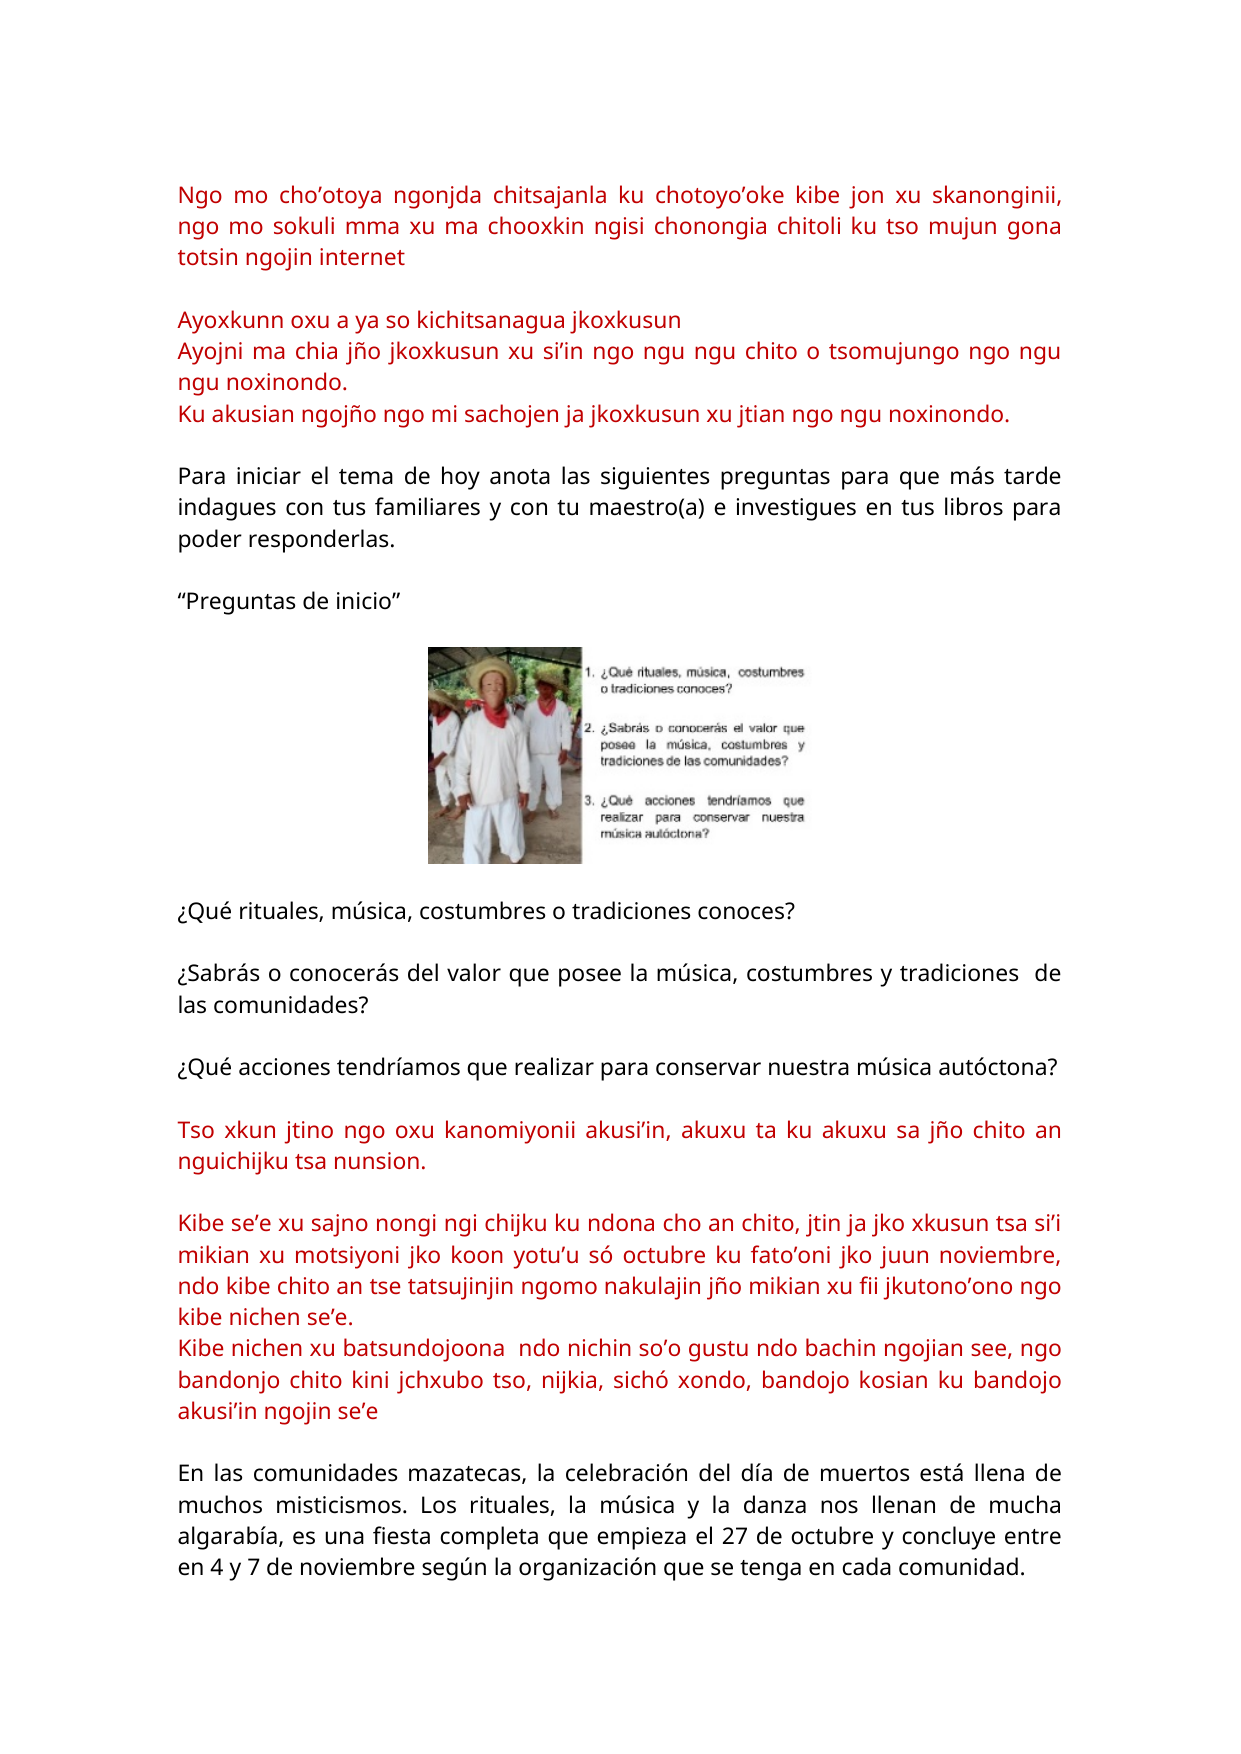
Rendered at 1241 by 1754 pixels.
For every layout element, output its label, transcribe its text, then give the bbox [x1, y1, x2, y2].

text Para iniciar el tema de hoy anota las siguientes preguntas para que más tarde indagues con tus familiares y con tu maestro(a) e investigues en tus libros para poder responderlas. [177, 460, 1063, 554]
text Ayoxkunn oxu a ya so kichitsanagua jkoxkusun [177, 304, 1063, 335]
text ¿Qué acciones tendríamos que realizar para conservar nuestra música autóctona? [177, 1051, 1063, 1082]
text “Preguntas de inicio” [177, 585, 1063, 616]
text En las comunidades mazatecas, la celebración del día de muertos está llena de muchos misticismos. Los rituales, la música y la danza nos llenan de mucha algarabía, es una fiesta completa que empieza el 27 de octubre y concluye entre en 4 y 7 de noviembre según la organización que se tenga en cada comunidad. [177, 1457, 1063, 1582]
text Ku akusian ngojño ngo mi sachojen ja jkoxkusun xu jtian ngo ngu noxinondo. [177, 398, 1063, 429]
text ¿Sabrás o conocerás del valor que posee la música, costumbres y tradiciones de las comunidades? [177, 957, 1063, 1020]
text Kibe nichen xu batsundojoona ndo nichin so’o gustu ndo bachin ngojian see, ngo bandonjo chito kini jchxubo tso, nijkia, sichó xondo, bandojo kosian ku bandojo akusi’in ngojin se’e [177, 1332, 1063, 1426]
text ¿Qué rituales, música, costumbres o tradiciones conoces? [177, 895, 1063, 926]
text Ayojni ma chia jño jkoxkusun xu si’in ngo ngu ngu chito o tsomujungo ngo ngu ngu noxinondo. [177, 335, 1063, 398]
text Kibe se’e xu sajno nongi ngi chijku ku ndona cho an chito, jtin ja jko xkusun tsa si’i mikian xu motsiyoni jko koon yotu’u só octubre ku fato’oni jko juun noviembre, ndo kibe chito an tse tatsujinjin ngomo nakulajin jño mikian xu fii jkutono’ono ngo kibe nichen se’e. [177, 1207, 1063, 1332]
text Tso xkun jtino ngo oxu kanomiyonii akusi’in, akuxu ta ku akuxu sa jño chito an nguichijku tsa nunsion. [177, 1114, 1063, 1176]
text Ngo mo cho’otoya ngonjda chitsajanla ku chotoyo’oke kibe jon xu skanonginii, ngo mo sokuli mma xu ma chooxkin ngisi chonongia chitoli ku tso mujun gona totsin ngojin internet [177, 179, 1063, 273]
picture [428, 647, 813, 864]
